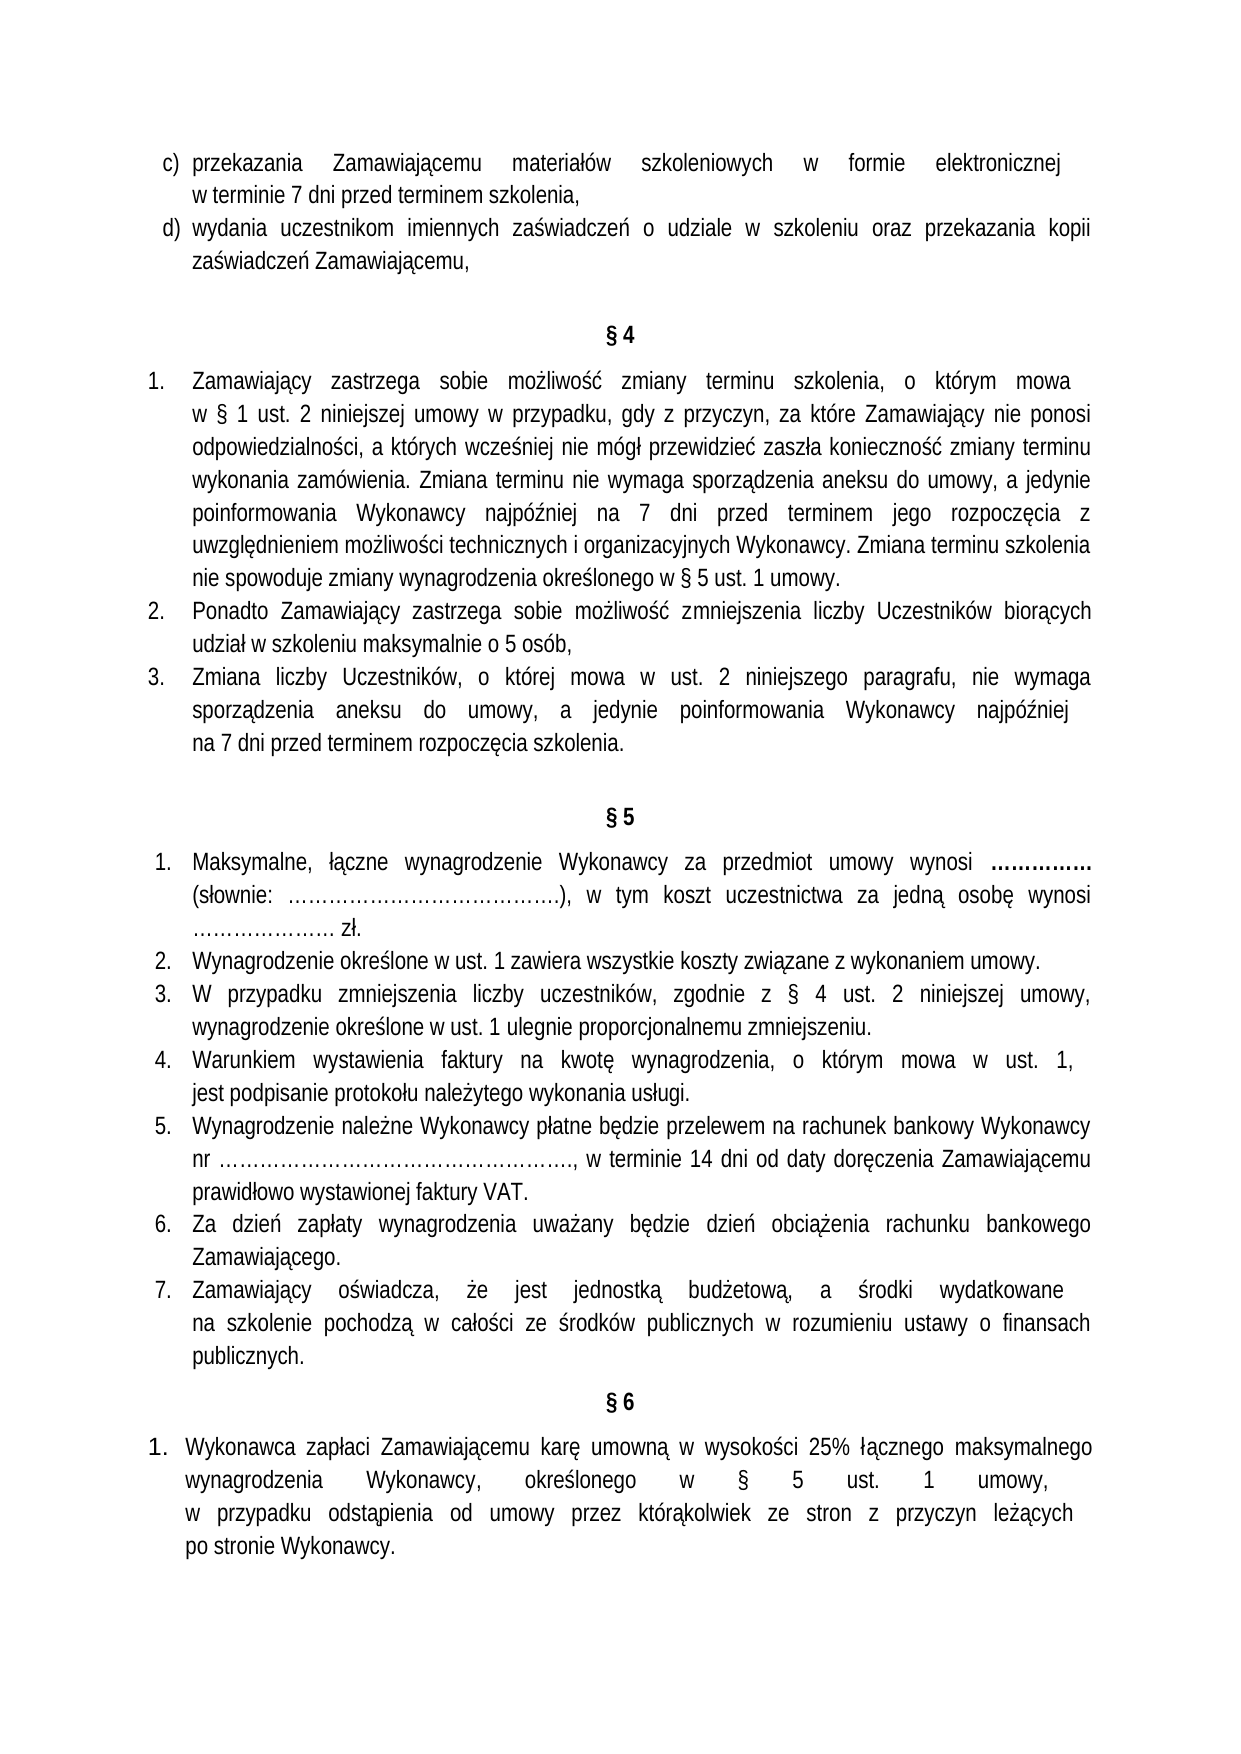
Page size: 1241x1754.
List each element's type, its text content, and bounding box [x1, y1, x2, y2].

list Zmiana liczby Uczestników, o której mowa w ust. 2 niniejszego paragrafu, nie wymaga sporządzenia aneksu do umowy, a jedynie poinformowania Wykonawcy najpóźniej na 7 dni przed terminem rozpoczęcia szkolenia. [148, 662, 1093, 757]
text § 4 [148, 320, 1093, 349]
list Wynagrodzenie określone w ust. 1 zawiera wszystkie koszty związane z wykonaniem umowy. [154, 946, 1093, 975]
list Wynagrodzenie należne Wykonawcy płatne będzie przelewem na rachunek bankowy Wykonawcy nr ……………………………………………., w terminie 14 dni od daty doręczenia Zamawiającemu prawidłowo wystawionej faktury VAT. [154, 1111, 1093, 1205]
text § 6 [148, 1387, 1093, 1415]
list Zamawiający oświadcza, że jest jednostką budżetową, a środki wydatkowane na szkolenie pochodzą w całości ze środków publicznych w rozumieniu ustawy o finansach publicznych. [154, 1275, 1093, 1370]
list W przypadku zmniejszenia liczby uczestników, zgodnie z § 4 ust. 2 niniejszej umowy, wynagrodzenie określone w ust. 1 ulegnie proporcjonalnemu zmniejszeniu. [154, 979, 1093, 1041]
list Wykonawca zapłaci Zamawiającemu karę umowną w wysokości 25% łącznego maksymalnego wynagrodzenia Wykonawcy, określonego w § 5 ust. 1 umowy, w przypadku odstąpienia od umowy przez którąkolwiek ze stron z przyczyn leżących po stronie Wykonawcy. [148, 1432, 1093, 1559]
list Warunkiem wystawienia faktury na kwotę wynagrodzenia, o którym mowa w ust. 1, jest podpisanie protokołu należytego wykonania usługi. [154, 1045, 1093, 1106]
list Maksymalne, łączne wynagrodzenie Wykonawcy za przedmiot umowy wynosi …………… (słownie: ………………………………….), w tym koszt uczestnictwa za jedną osobę wynosi ………………… zł. [154, 847, 1093, 942]
list wydania uczestnikom imiennych zaświadczeń o udziale w szkoleniu oraz przekazania kopii zaświadczeń Zamawiającemu, [162, 213, 1093, 275]
text § 5 [148, 802, 1093, 831]
list przekazania Zamawiającemu materiałów szkoleniowych w formie elektronicznej w terminie 7 dni przed terminem szkolenia, [162, 148, 1093, 209]
list Zamawiający zastrzega sobie możliwość zmiany terminu szkolenia, o którym mowa w § 1 ust. 2 niniejszej umowy w przypadku, gdy z przyczyn, za które Zamawiający nie ponosi odpowiedzialności, a których wcześniej nie mógł przewidzieć zaszła konieczność zmiany terminu wykonania zamówienia. Zmiana terminu nie wymaga sporządzenia aneksu do umowy, a jedynie poinformowania Wykonawcy najpóźniej na 7 dni przed terminem jego rozpoczęcia z uwzględnieniem możliwości technicznych i organizacyjnych Wykonawcy. Zmiana terminu szkolenia nie spowoduje zmiany wynagrodzenia określonego w § 5 ust. 1 umowy. [148, 366, 1093, 592]
list Ponadto Zamawiający zastrzega sobie możliwość zmniejszenia liczby Uczestników biorących udział w szkoleniu maksymalnie o 5 osób, [148, 596, 1093, 658]
list Za dzień zapłaty wynagrodzenia uważany będzie dzień obciążenia rachunku bankowego Zamawiającego. [154, 1209, 1093, 1271]
